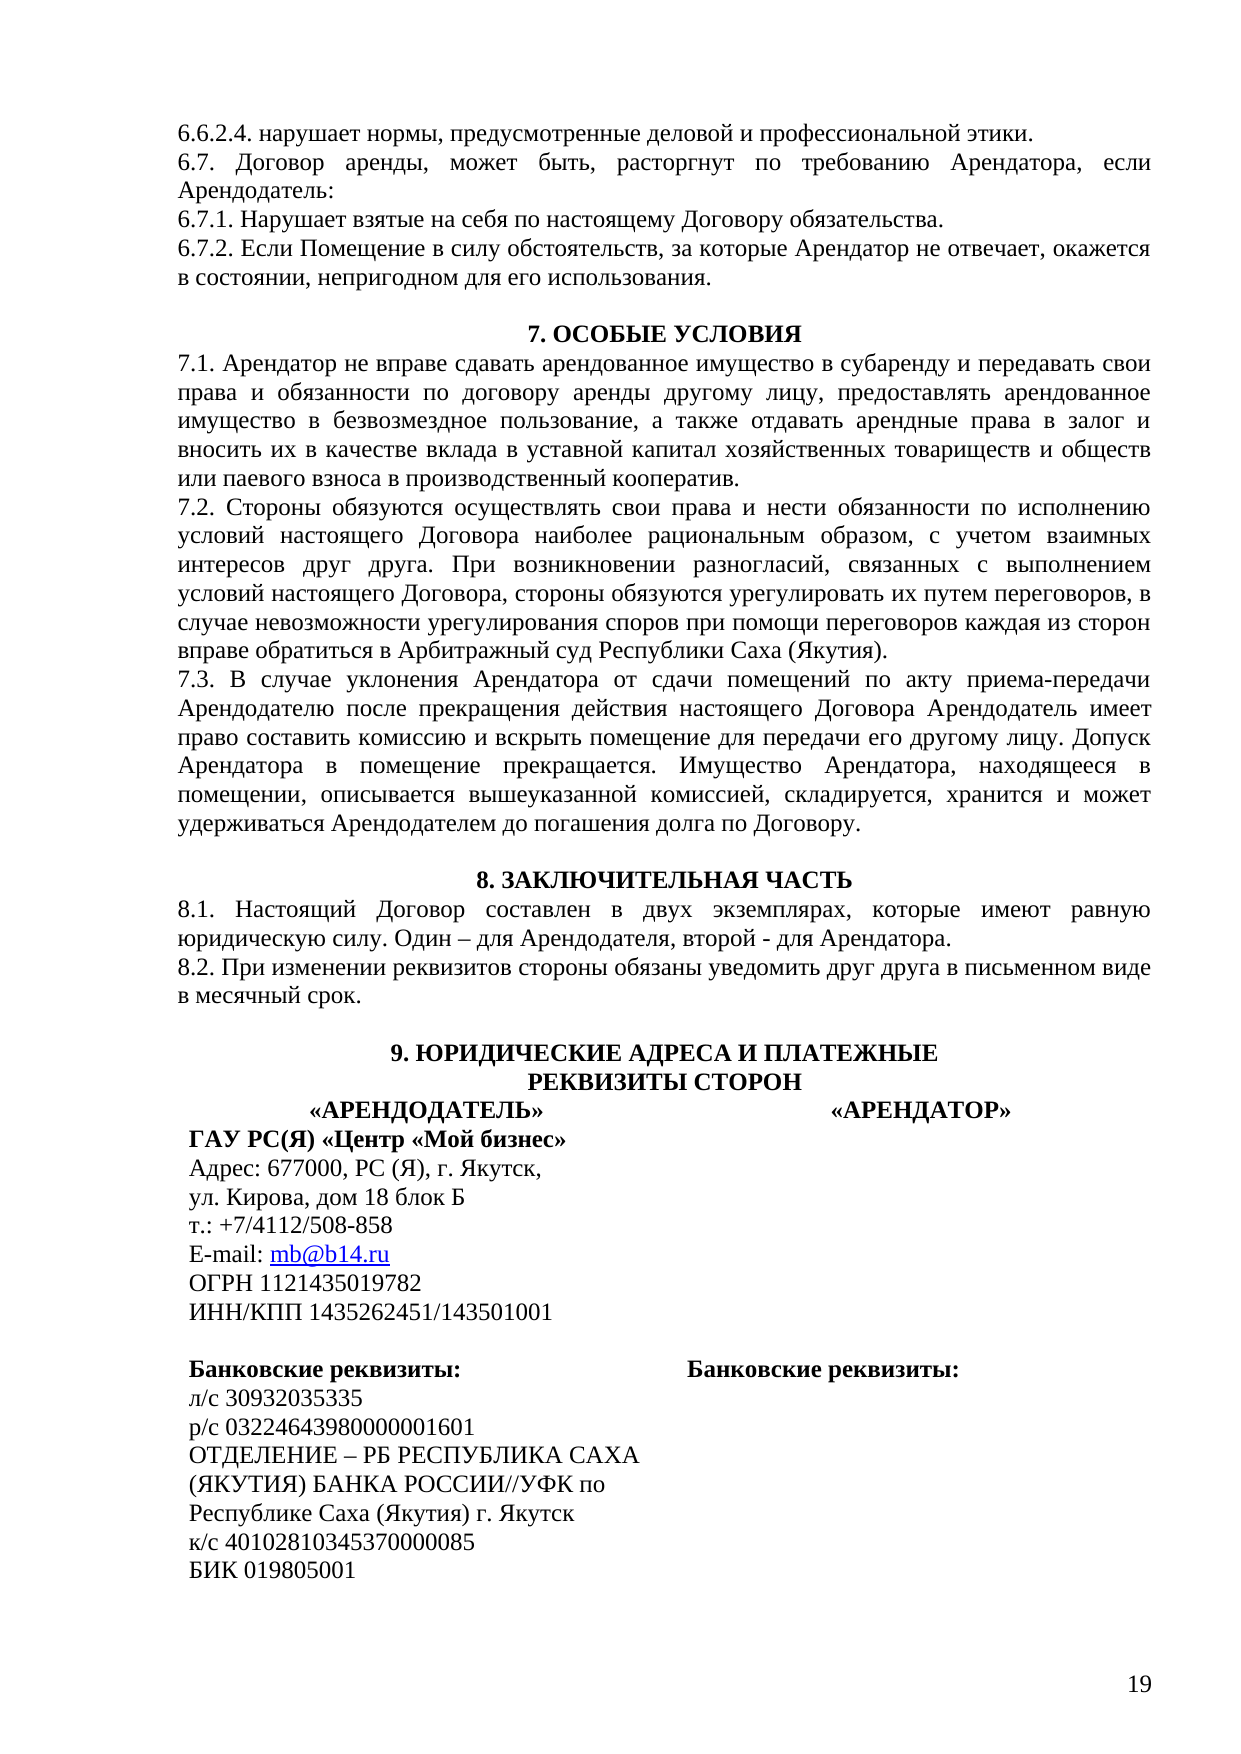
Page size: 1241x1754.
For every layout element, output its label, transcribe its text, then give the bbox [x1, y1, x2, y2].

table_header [676, 1096, 1166, 1613]
text 6.7.1. Нарушает взятые на себя по настоящему Договору обязательства. [177, 204, 1152, 233]
text 8.2. При изменении реквизитов стороны обязаны уведомить друг друга в письменном виде в месячный срок. [177, 952, 1152, 1009]
text РЕКВИЗИТЫ СТОРОН [177, 1067, 1152, 1096]
text 7.3. В случае уклонения Арендатора от сдачи помещений по акту приема-передачи Арендодателю после прекращения действия настоящего Договора Арендодатель имеет право составить комиссию и вскрыть помещение для передачи его другому лицу. Допуск Арендатора в помещение прекращается. Имущество Арендатора, находящееся в помещении, описывается вышеуказанной комиссией, складируется, хранится и может удерживаться Арендодателем до погашения долга по Договору. [177, 664, 1152, 837]
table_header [177, 1096, 676, 1613]
text 6.7. Договор аренды, может быть, расторгнут по требованию Арендатора, если Арендодатель: [177, 147, 1152, 204]
text 7. ОСОБЫЕ УСЛОВИЯ [177, 319, 1152, 348]
text 6.6.2.4. нарушает нормы, предусмотренные деловой и профессиональной этики. [177, 118, 1152, 147]
text 8. ЗАКЛЮЧИТЕЛЬНАЯ ЧАСТЬ [177, 866, 1152, 894]
text 9. ЮРИДИЧЕСКИЕ АДРЕСА И ПЛАТЕЖНЫЕ [177, 1038, 1152, 1067]
text 7.2. Стороны обязуются осуществлять свои права и нести обязанности по исполнению условий настоящего Договора наиболее рациональным образом, с учетом взаимных интересов друг друга. При возникновении разногласий, связанных с выполнением условий настоящего Договора, стороны обязуются урегулировать их путем переговоров, в случае невозможности урегулирования споров при помощи переговоров каждая из сторон вправе обратиться в Арбитражный суд Республики Саха (Якутия). [177, 492, 1152, 664]
text 6.7.2. Если Помещение в силу обстоятельств, за которые Арендатор не отвечает, окажется в состоянии, непригодном для его использования. [177, 233, 1152, 291]
text 8.1. Настоящий Договор составлен в двух экземплярах, которые имеют равную юридическую силу. Один – для Арендодателя, второй - для Арендатора. [177, 894, 1152, 952]
text 7.1. Арендатор не вправе сдавать арендованное имущество в субаренду и передавать свои права и обязанности по договору аренды другому лицу, предоставлять арендованное имущество в безвозмездное пользование, а также отдавать арендные права в залог и вносить их в качестве вклада в уставной капитал хозяйственных товариществ и обществ или паевого взноса в производственный кооператив. [177, 348, 1152, 492]
